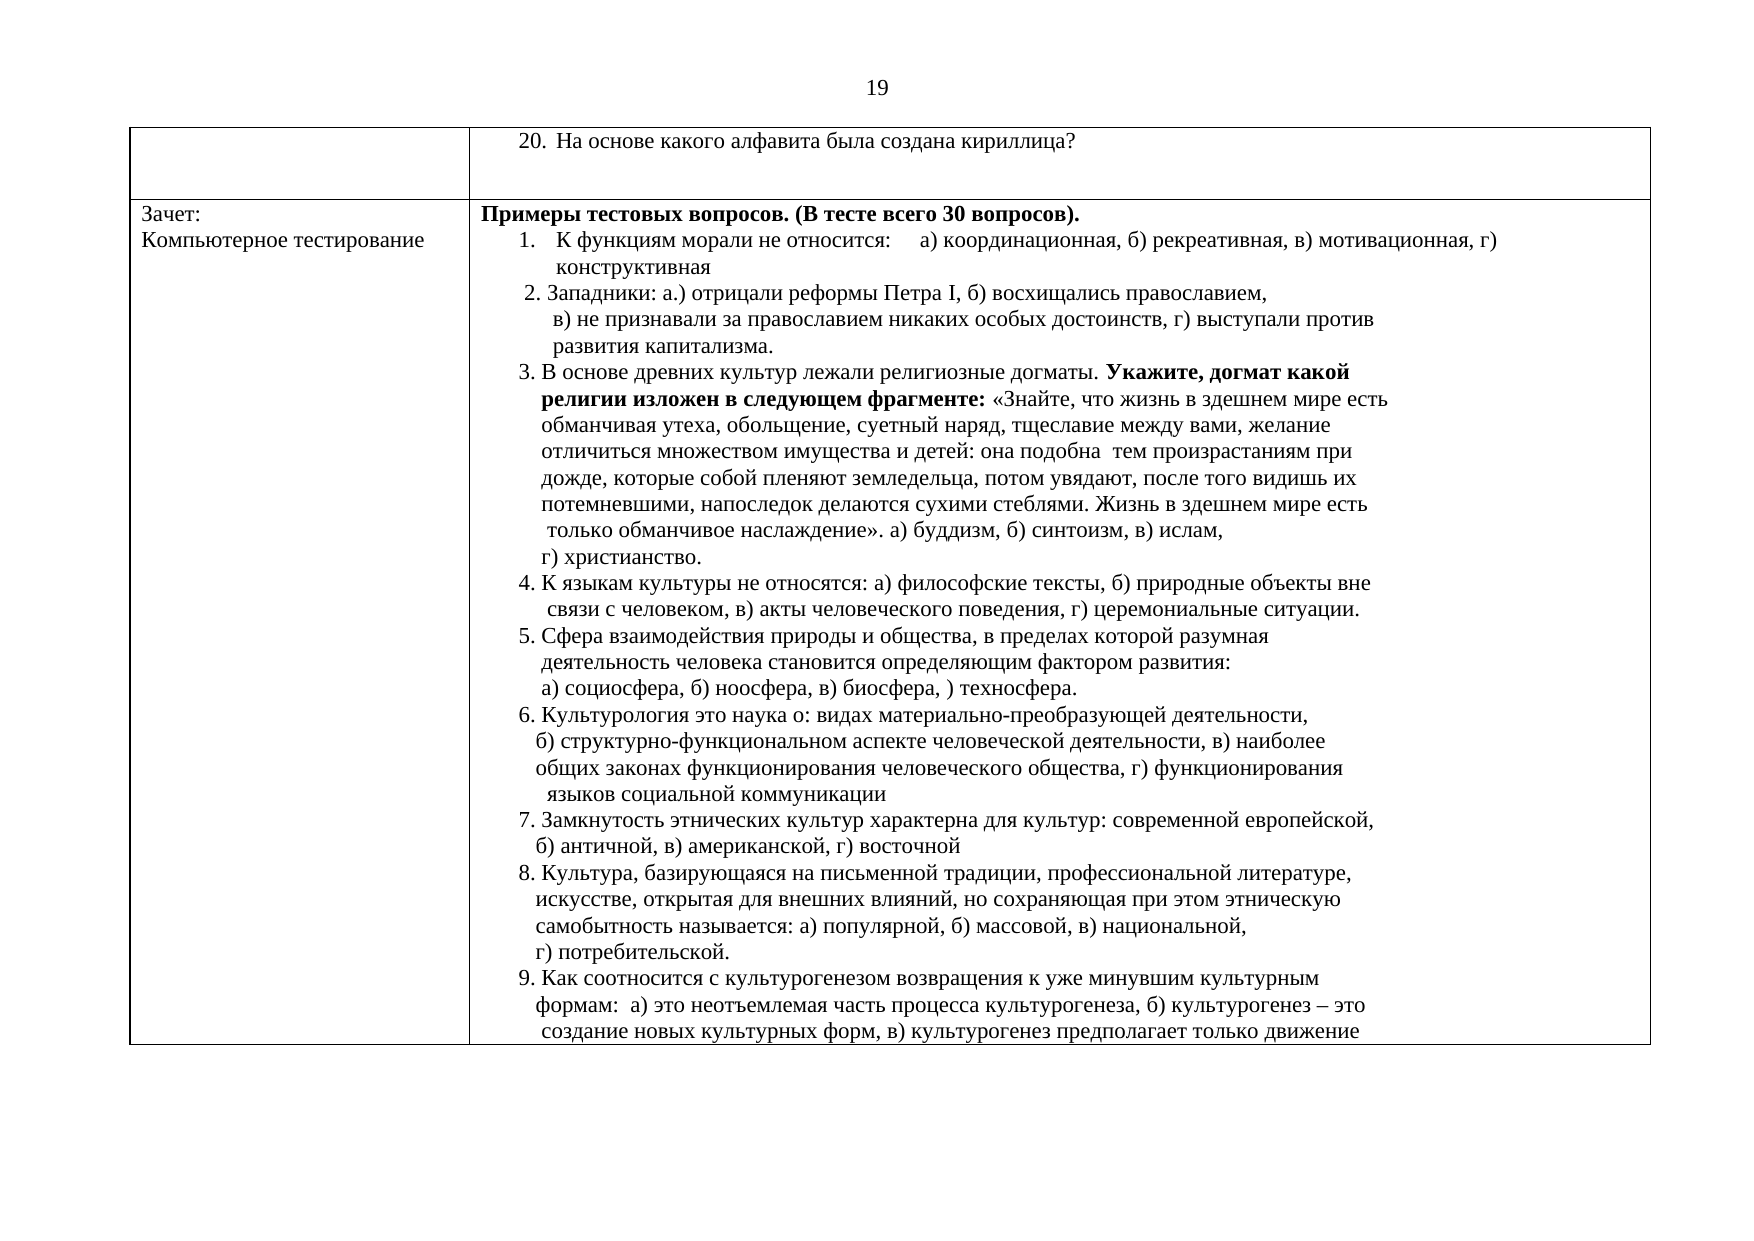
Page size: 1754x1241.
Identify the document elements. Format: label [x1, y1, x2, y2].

table_cell [131, 128, 469, 199]
table_cell [131, 200, 469, 1043]
table_cell [470, 128, 1650, 199]
table_cell [470, 200, 1650, 1043]
